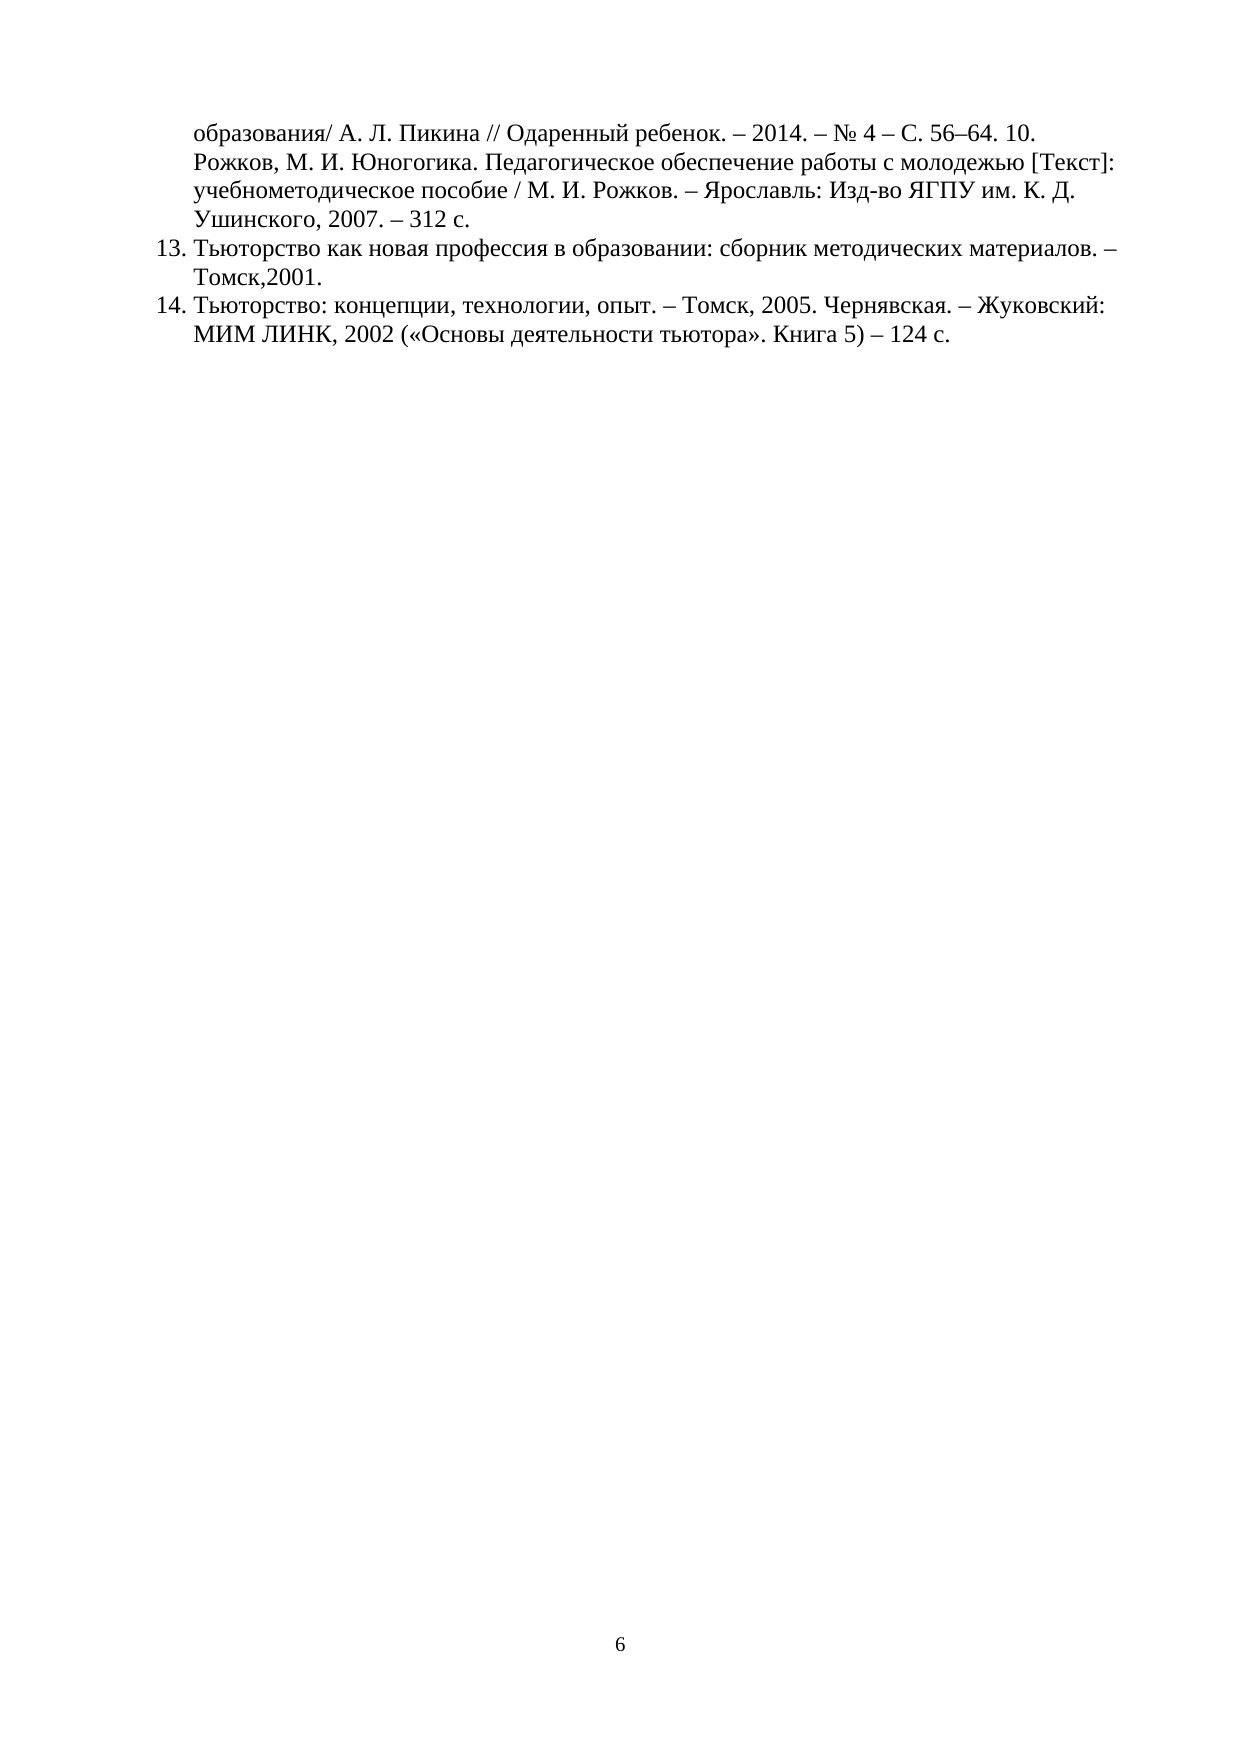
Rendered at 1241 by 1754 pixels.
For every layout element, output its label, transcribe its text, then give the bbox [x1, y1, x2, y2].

list Тьюторство: концепции, технологии, опыт. – Томск, 2005. Чернявская. – Жуковский: МИМ ЛИНК, 2002 («Основы деятельности тьютора». Книга 5) – 124 с. [156, 291, 1122, 348]
list Тьюторство как новая профессия в образовании: сборник методических материалов. – Томск,2001. [156, 233, 1122, 291]
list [156, 118, 1122, 233]
